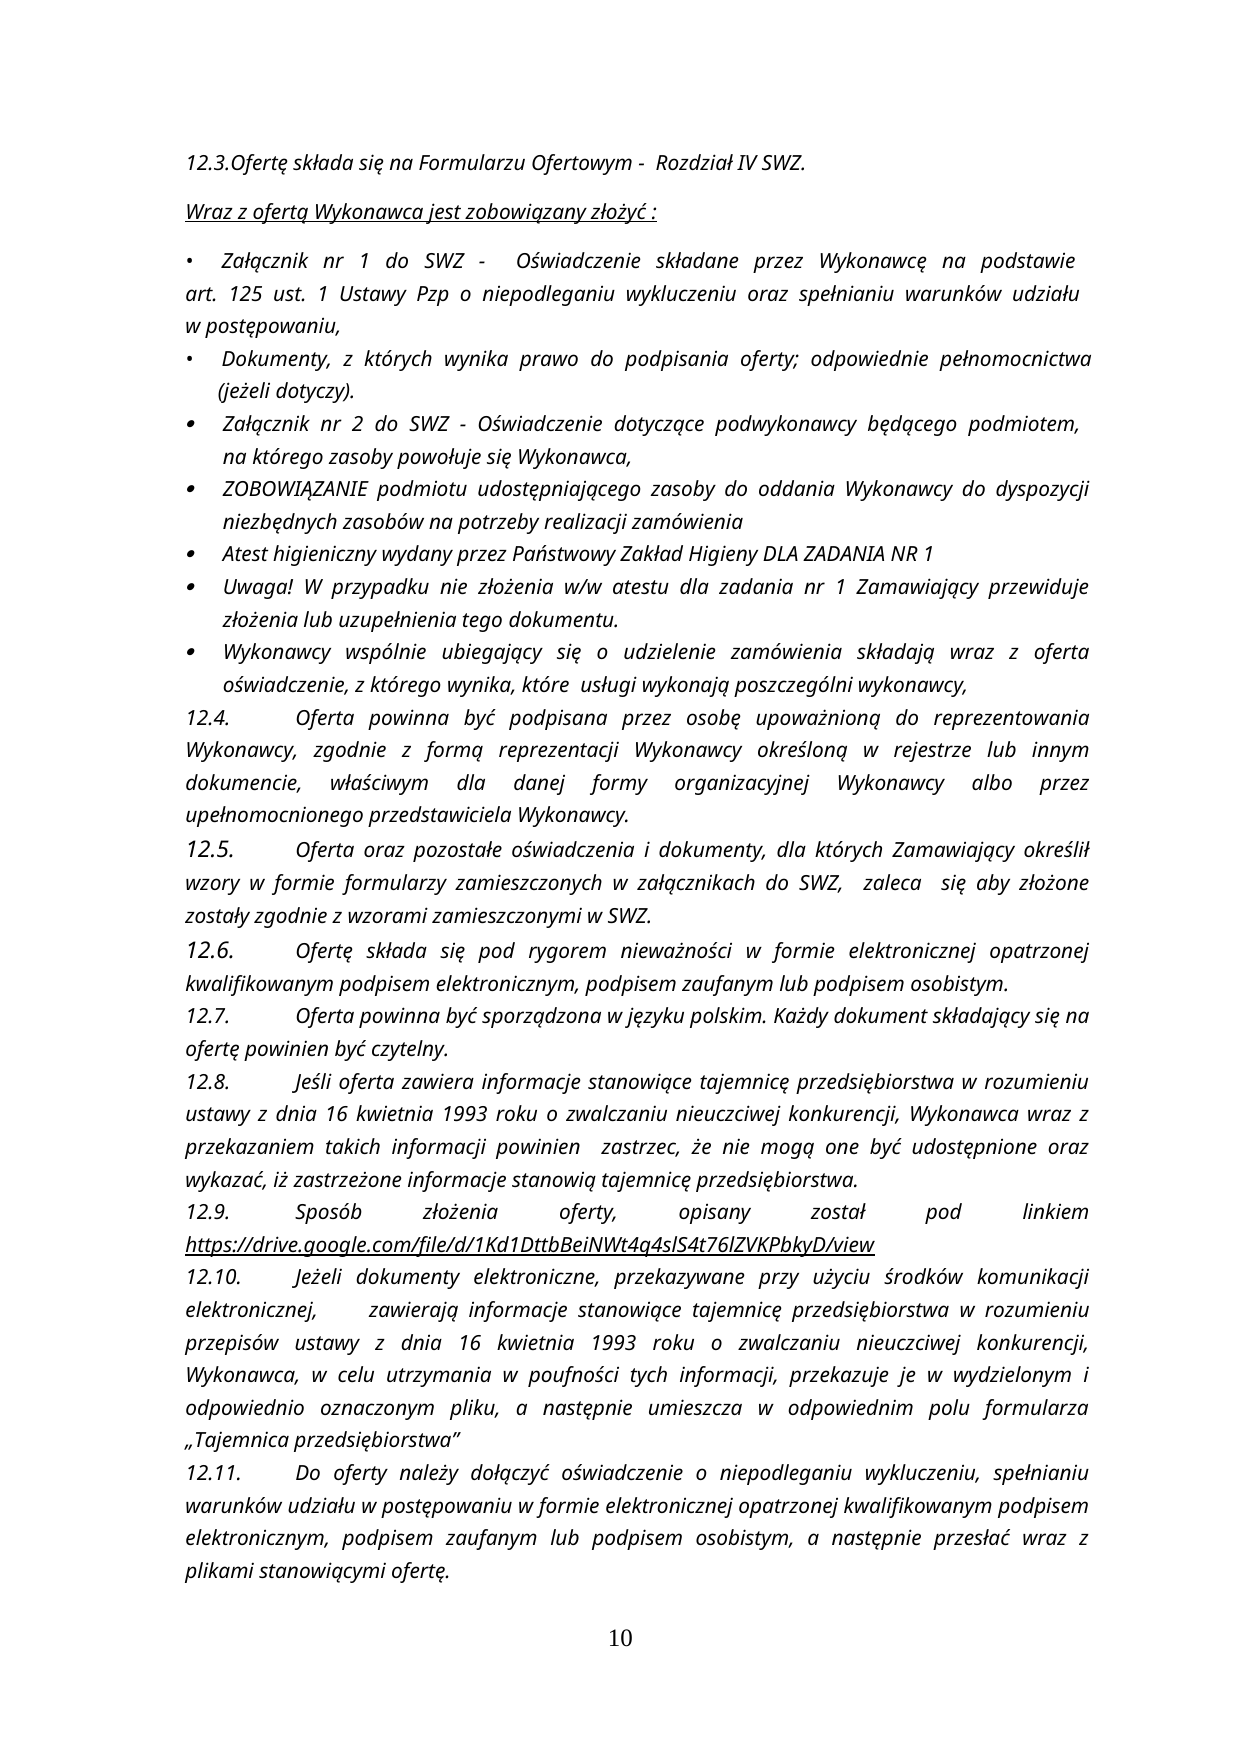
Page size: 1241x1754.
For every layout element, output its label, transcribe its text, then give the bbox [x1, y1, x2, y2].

text 12.8. Jeśli oferta zawiera informacje stanowiące tajemnicę przedsiębiorstwa w rozumieniu ustawy z dnia 16 kwietnia 1993 roku o zwalczaniu nieuczciwej konkurencji, Wykonawca wraz z przekazaniem takich informacji powinien zastrzec, że nie mogą one być udostępnione oraz wykazać, iż zastrzeżone informacje stanowią tajemnicę przedsiębiorstwa. [185, 1067, 1093, 1193]
text Wraz z ofertą Wykonawca jest zobowiązany złożyć : [185, 197, 1093, 225]
text 12.5. Oferta oraz pozostałe oświadczenia i dokumenty, dla których Zamawiający określił wzory w formie formularzy zamieszczonych w załącznikach do SWZ, zaleca się aby złożone zostały zgodnie z wzorami zamieszczonymi w SWZ. [185, 833, 1093, 929]
text 12.9. Sposób złożenia oferty, opisany został pod linkiem https://drive.google.com/file/d/1Kd1DttbBeiNWt4q4slS4t76lZVKPbkyD/view [185, 1197, 1093, 1258]
text • Dokumenty, z których wynika prawo do podpisania oferty; odpowiednie pełnomocnictwa (jeżeli dotyczy). [185, 344, 1093, 405]
list Uwaga! W przypadku nie złożenia w/w atestu dla zadania nr 1 Zamawiający przewiduje złożenia lub uzupełnienia tego dokumentu. [185, 572, 1093, 633]
text • Załącznik nr 1 do SWZ - Oświadczenie składane przez Wykonawcę na podstawie art. 125 ust. 1 Ustawy Pzp o niepodleganiu wykluczeniu oraz spełnianiu warunków udziału w postępowaniu, [185, 246, 1093, 340]
list ZOBOWIĄZANIE podmiotu udostępniającego zasoby do oddania Wykonawcy do dyspozycji niezbędnych zasobów na potrzeby realizacji zamówienia [185, 474, 1093, 535]
text 12.3.Ofertę składa się na Formularzu Ofertowym - Rozdział IV SWZ. [185, 148, 1093, 176]
text 12.6. Ofertę składa się pod rygorem nieważności w formie elektronicznej opatrzonej kwalifikowanym podpisem elektronicznym, podpisem zaufanym lub podpisem osobistym. [185, 934, 1093, 997]
list Załącznik nr 2 do SWZ - Oświadczenie dotyczące podwykonawcy będącego podmiotem, na którego zasoby powołuje się Wykonawca, [185, 409, 1093, 470]
list Wykonawcy wspólnie ubiegający się o udzielenie zamówienia składają wraz z oferta oświadczenie, z którego wynika, które usługi wykonają poszczególni wykonawcy, [185, 637, 1093, 698]
list Atest higieniczny wydany przez Państwowy Zakład Higieny DLA ZADANIA NR 1 [185, 539, 1093, 568]
text 12.10. Jeżeli dokumenty elektroniczne, przekazywane przy użyciu środków komunikacji elektronicznej, zawierają informacje stanowiące tajemnicę przedsiębiorstwa w rozumieniu przepisów ustawy z dnia 16 kwietnia 1993 roku o zwalczaniu nieuczciwej konkurencji, Wykonawca, w celu utrzymania w poufności tych informacji, przekazuje je w wydzielonym i odpowiednio oznaczonym pliku, a następnie umieszcza w odpowiednim polu formularza „Tajemnica przedsiębiorstwa” [185, 1262, 1093, 1454]
text 12.7. Oferta powinna być sporządzona w języku polskim. Każdy dokument składający się na ofertę powinien być czytelny. [185, 1002, 1093, 1063]
text 12.4. Oferta powinna być podpisana przez osobę upoważnioną do reprezentowania Wykonawcy, zgodnie z formą reprezentacji Wykonawcy określoną w rejestrze lub innym dokumencie, właściwym dla danej formy organizacyjnej Wykonawcy albo przez upełnomocnionego przedstawiciela Wykonawcy. [185, 703, 1093, 829]
text 12.11. Do oferty należy dołączyć oświadczenie o niepodleganiu wykluczeniu, spełnianiu warunków udziału w postępowaniu w formie elektronicznej opatrzonej kwalifikowanym podpisem elektronicznym, podpisem zaufanym lub podpisem osobistym, a następnie przesłać wraz z plikami stanowiącymi ofertę. [185, 1458, 1093, 1584]
